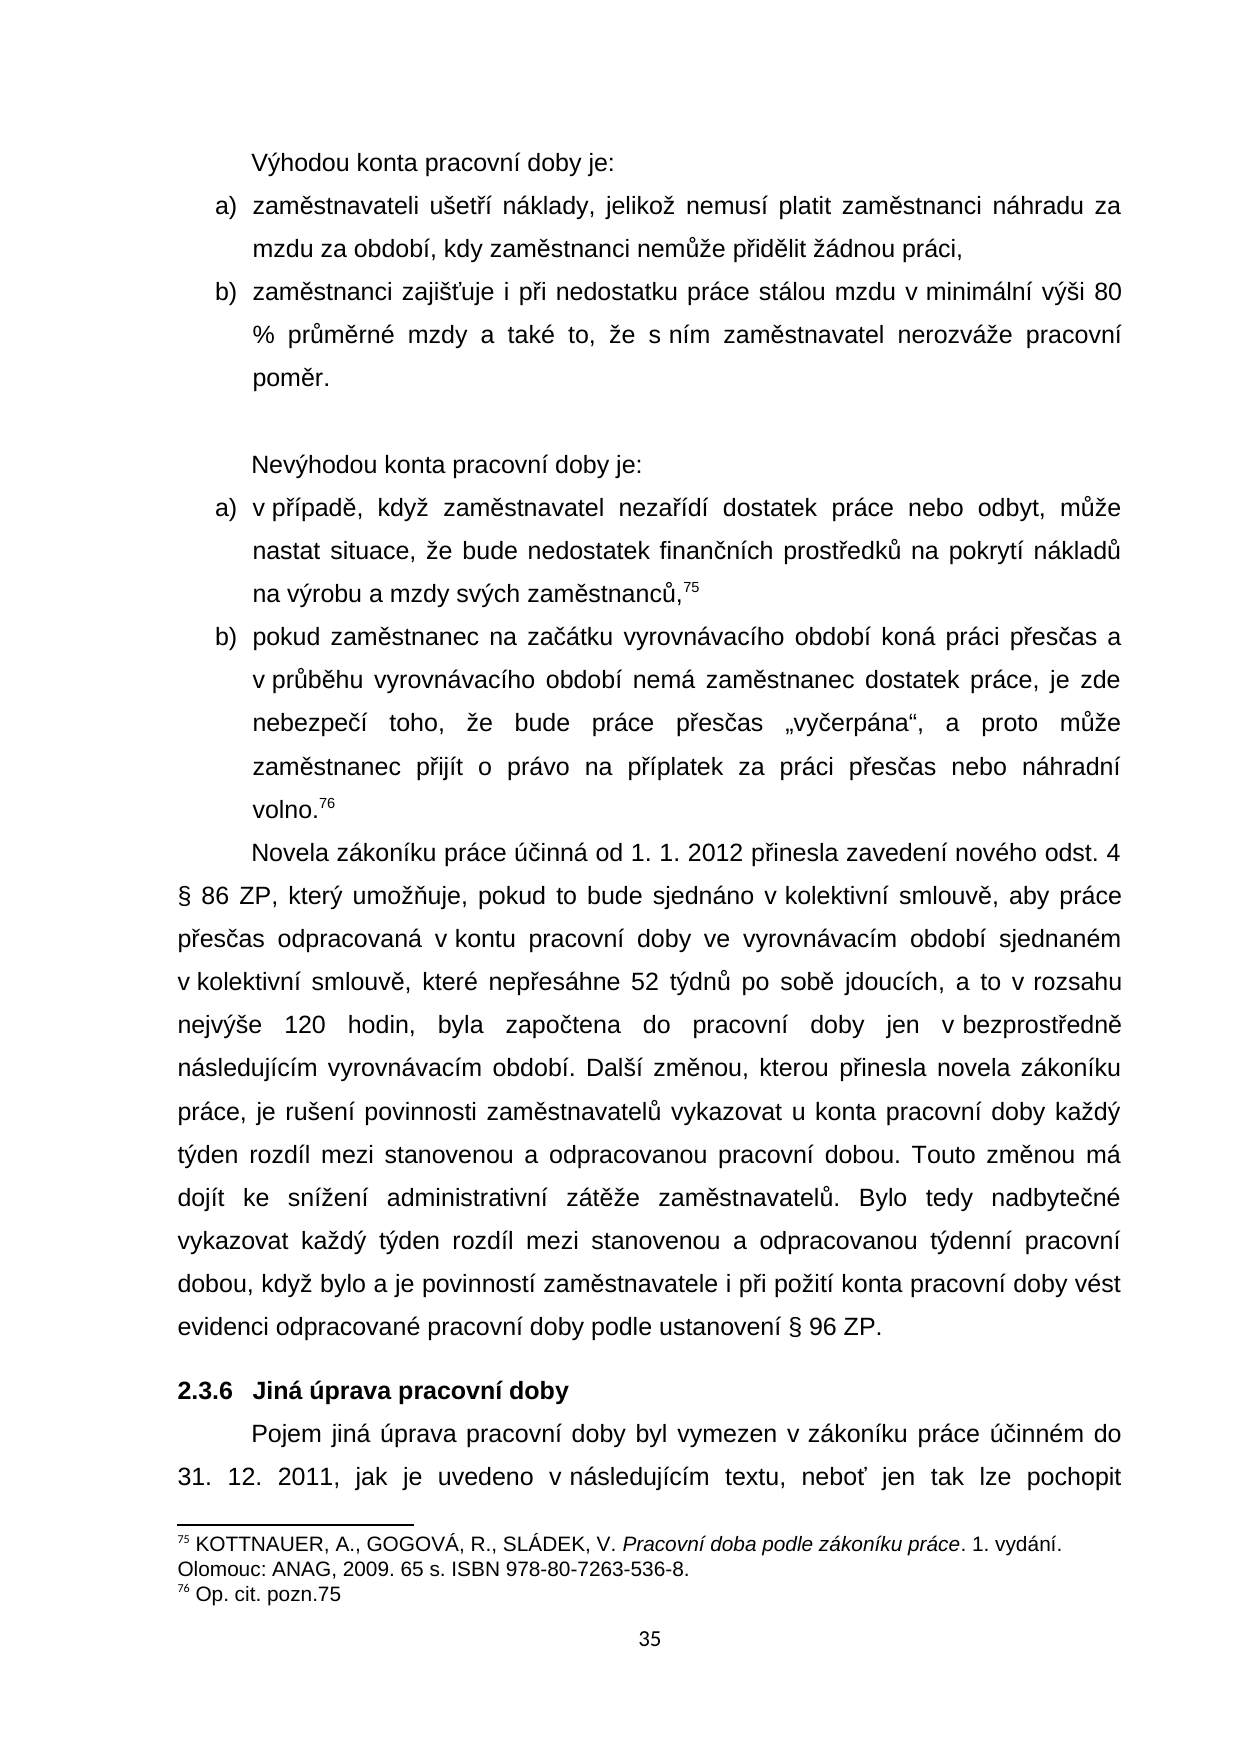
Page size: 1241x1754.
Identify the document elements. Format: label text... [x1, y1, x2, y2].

list v případě, když zaměstnavatel nezařídí dostatek práce nebo odbyt, může nastat situace, že bude nedostatek finančních prostředků na pokrytí nákladů na výrobu a mzdy svých zaměstnanců, [215, 493, 1122, 608]
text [177, 1419, 1122, 1491]
list zaměstnavateli ušetří náklady, jelikož nemusí platit zaměstnanci náhradu za mzdu za období, kdy zaměstnanci nemůže přidělit žádnou práci, [215, 191, 1122, 263]
subtitle Jiná úprava pracovní doby [177, 1376, 1122, 1405]
list zaměstnanci zajišťuje i při nedostatku práce stálou mzdu v minimální výši 80 % průměrné mzdy a také to, že s ním zaměstnavatel nerozváže pracovní poměr. [215, 277, 1122, 392]
text Novela zákoníku práce účinná od 1. 1. 2012 přinesla zavedení nového odst. 4 § 86 ZP, který umožňuje, pokud to bude sjednáno v kolektivní smlouvě, aby práce přesčas odpracovaná v kontu pracovní doby ve vyrovnávacím období sjednaném v kolektivní smlouvě, které nepřesáhne 52 týdnů po sobě jdoucích, a to v rozsahu nejvýše 120 hodin, byla započtena do pracovní doby jen v bezprostředně následujícím vyrovnávacím období. Další změnou, kterou přinesla novela zákoníku práce, je rušení povinnosti zaměstnavatelů vykazovat u konta pracovní doby každý týden rozdíl mezi stanovenou a odpracovanou pracovní dobou. Touto změnou má dojít ke snížení administrativní zátěže zaměstnavatelů. Bylo tedy nadbytečné vykazovat každý týden rozdíl mezi stanovenou a odpracovanou týdenní pracovní dobou, když bylo a je povinností zaměstnavatele i při požití konta pracovní doby vést evidenci odpracované pracovní doby podle ustanovení § 96 ZP. [177, 838, 1122, 1341]
list pokud zaměstnanec na začátku vyrovnávacího období koná práci přesčas a v průběhu vyrovnávacího období nemá zaměstnanec dostatek práce, je zde nebezpečí toho, že bude práce přesčas „vyčerpána“, a proto může zaměstnanec přijít o právo na příplatek za práci přesčas nebo náhradní volno. [215, 622, 1122, 823]
text Výhodou konta pracovní doby je: [177, 148, 1122, 176]
text Nevýhodou konta pracovní doby je: [177, 449, 1122, 478]
